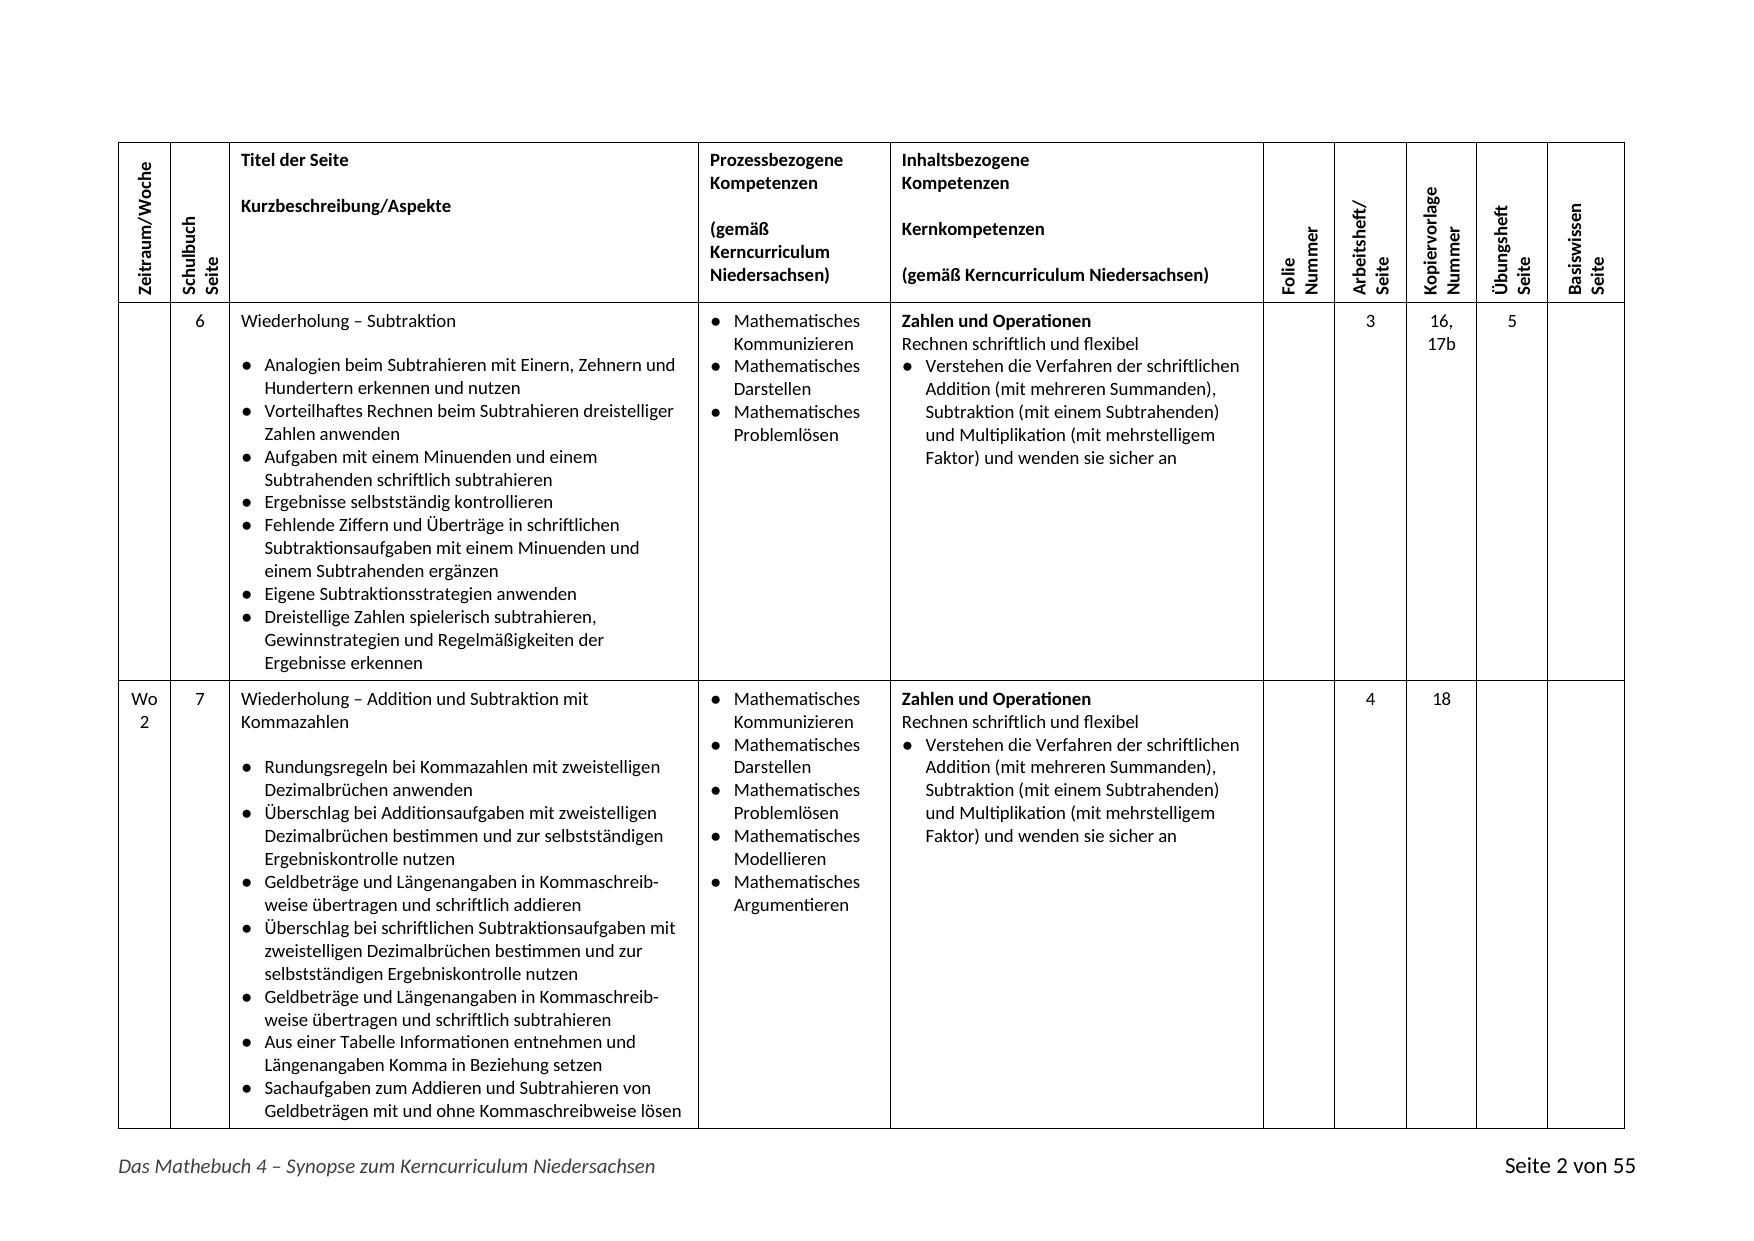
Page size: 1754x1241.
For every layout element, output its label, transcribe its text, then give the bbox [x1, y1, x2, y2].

table_cell 5 [1477, 303, 1547, 680]
table_header Schulbuch Seite [171, 143, 229, 302]
table_header Kopiervorlage Nummer [1407, 143, 1476, 302]
table_header Folie Nummer [1264, 143, 1334, 302]
table_cell 7 [171, 681, 229, 1128]
table_cell [1548, 303, 1624, 680]
table_cell 4 [1335, 681, 1406, 1128]
table_cell [1264, 303, 1334, 680]
table_cell [1548, 681, 1624, 1128]
table_cell Wo 2 [119, 681, 170, 1128]
table_cell [1477, 681, 1547, 1128]
table_cell Wiederholung – Addition und Subtraktion mit Kommazahlen Rundungsregeln bei Kommazahlen mit zweistelligen Dezimalbrüchen anwenden Überschlag bei Additionsaufgaben mit zweistelligen Dezimalbrüchen bestimmen und zur selbstständigen Ergebniskontrolle nutzen Geldbeträge und Längenangaben in Kommaschreib-weise übertragen und schriftlich addieren Überschlag bei schriftlichen Subtraktionsaufgaben mit zweistelligen Dezimalbrüchen bestimmen und zur selbstständigen Ergebniskontrolle nutzen Geldbeträge und Längenangaben in Kommaschreib-weise übertragen und schriftlich subtrahieren Aus einer Tabelle Informationen entnehmen und Längenangaben Komma in Beziehung setzen Sachaufgaben zum Addieren und Subtrahieren von Geldbeträgen mit und ohne Kommaschreibweise lösen [230, 681, 698, 1128]
table_cell 6 [171, 303, 229, 680]
table_cell Mathematisches Kommunizieren Mathematisches Darstellen Mathematisches Problemlösen Mathematisches Modellieren Mathematisches Argumentieren [699, 681, 890, 1128]
table_cell Wiederholung – Subtraktion Analogien beim Subtrahieren mit Einern, Zehnern und Hundertern erkennen und nutzen Vorteilhaftes Rechnen beim Subtrahieren dreistelliger Zahlen anwenden Aufgaben mit einem Minuenden und einem Subtrahenden schriftlich subtrahieren Ergebnisse selbstständig kontrollieren Fehlende Ziffern und Überträge in schriftlichen Subtraktionsaufgaben mit einem Minuenden und einem Subtrahenden ergänzen Eigene Subtraktionsstrategien anwenden Dreistellige Zahlen spielerisch subtrahieren, Gewinnstrategien und Regelmäßigkeiten der Ergebnisse erkennen [230, 303, 698, 680]
table_header Zeitraum/Woche [119, 143, 170, 302]
table_cell 18 [1407, 681, 1476, 1128]
table_header Übungsheft Seite [1477, 143, 1547, 302]
table_cell 16, 17b [1407, 303, 1476, 680]
table_header Inhaltsbezogene Kompetenzen Kernkompetenzen (gemäß Kerncurriculum Niedersachsen) [891, 143, 1263, 302]
table_cell [119, 303, 170, 680]
table_cell 3 [1335, 303, 1406, 680]
table_header Basiswissen Seite [1548, 143, 1624, 302]
table_cell [1264, 681, 1334, 1128]
table_cell Mathematisches Kommunizieren Mathematisches Darstellen Mathematisches Problemlösen [699, 303, 890, 680]
table_header Arbeitsheft/ Seite [1335, 143, 1406, 302]
table_header Prozessbezogene Kompetenzen (gemäß Kerncurriculum Niedersachsen) [699, 143, 890, 302]
table_header Titel der Seite Kurzbeschreibung/Aspekte [230, 143, 698, 302]
